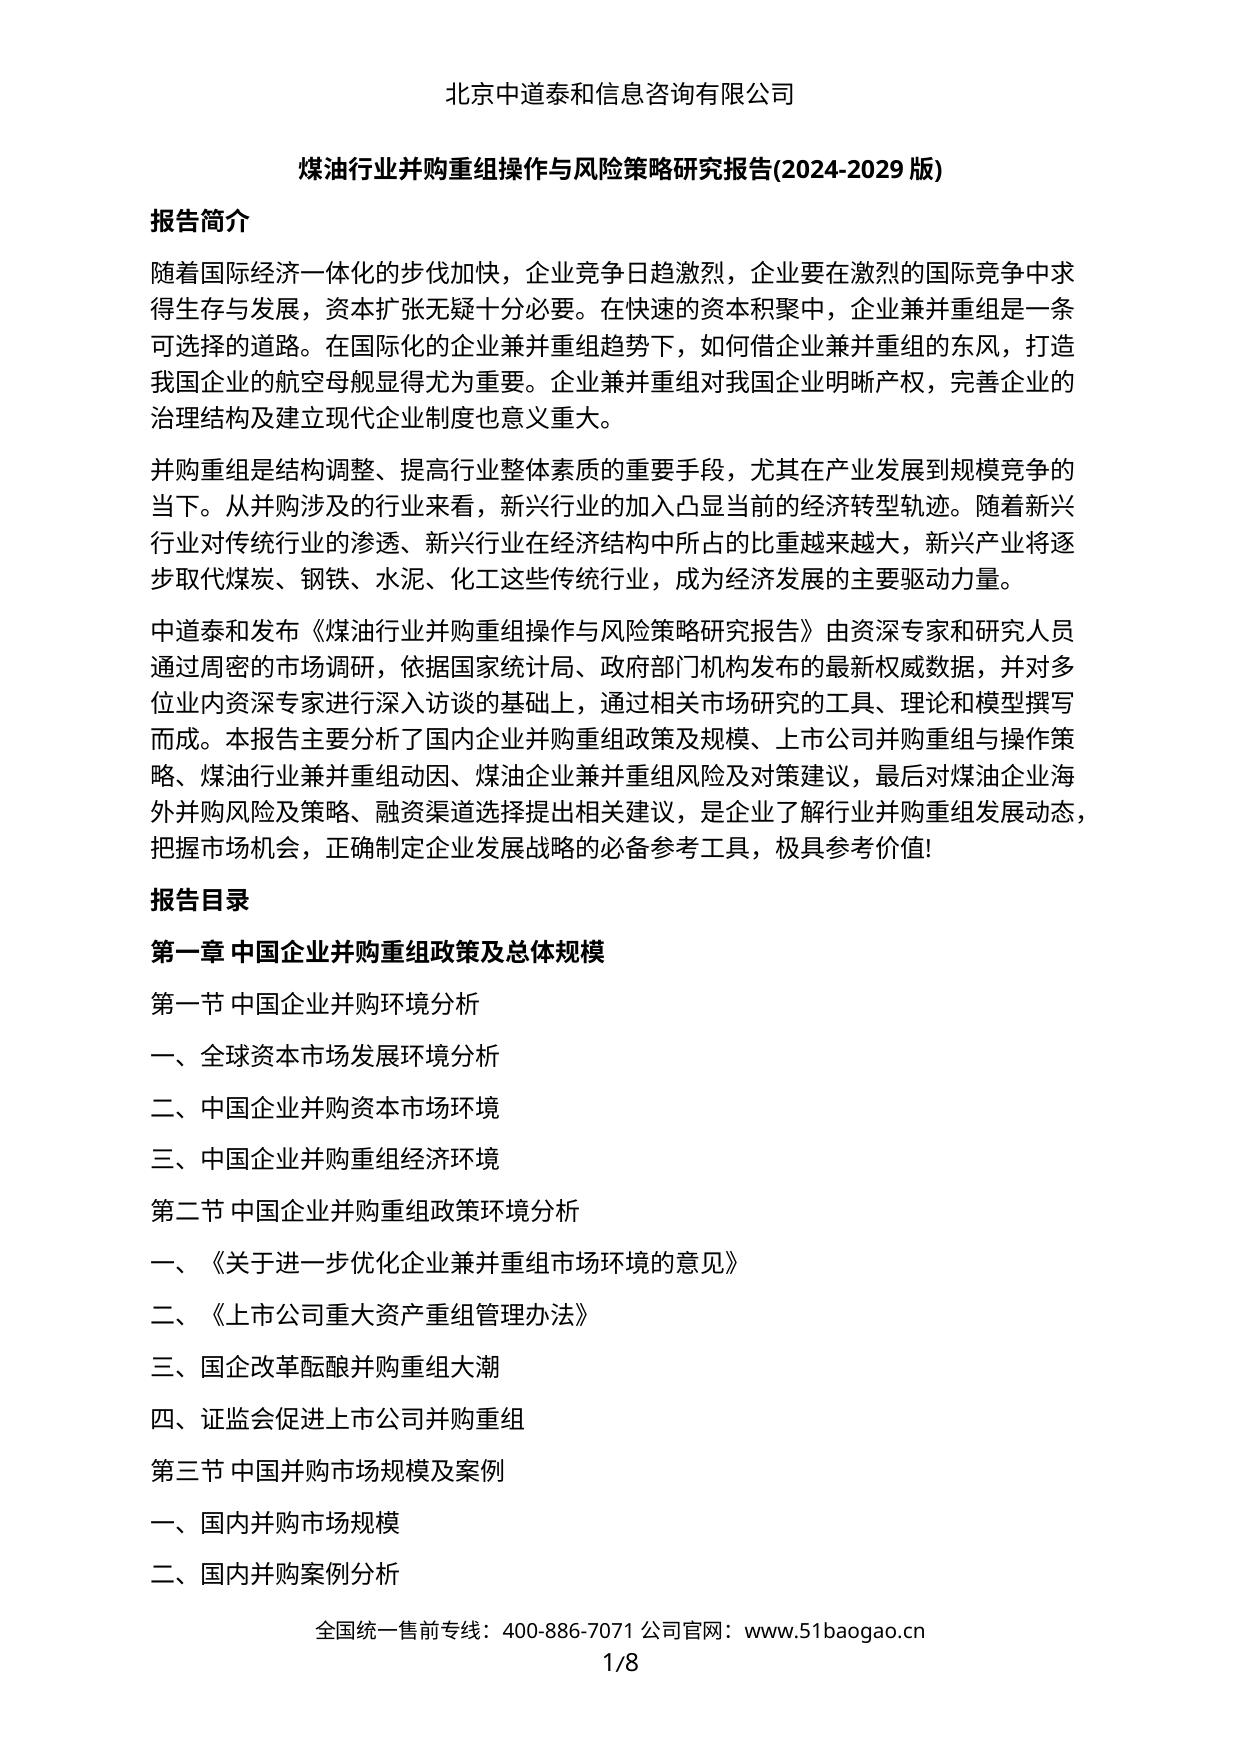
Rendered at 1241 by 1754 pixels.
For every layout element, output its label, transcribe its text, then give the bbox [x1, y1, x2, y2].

text 二、《上市公司重大资产重组管理办法》 [150, 1296, 1090, 1332]
text 中道泰和发布《煤油行业并购重组操作与风险策略研究报告》由资深专家和研究人员通过周密的市场调研，依据国家统计局、政府部门机构发布的最新权威数据，并对多位业内资深专家进行深入访谈的基础上，通过相关市场研究的工具、理论和模型撰写而成。本报告主要分析了国内企业并购重组政策及规模、上市公司并购重组与操作策略、煤油行业兼并重组动因、煤油企业兼并重组风险及对策建议，最后对煤油企业海外并购风险及策略、融资渠道选择提出相关建议，是企业了解行业并购重组发展动态，把握市场机会，正确制定企业发展战略的必备参考工具，极具参考价值! [150, 611, 1090, 865]
text 报告简介 [150, 202, 1090, 238]
text 二、中国企业并购资本市场环境 [150, 1088, 1090, 1124]
text 第三节 中国并购市场规模及案例 [150, 1451, 1090, 1487]
text 第一章 中国企业并购重组政策及总体规模 [150, 932, 1090, 969]
text 四、证监会促进上市公司并购重组 [150, 1399, 1090, 1436]
text 一、国内并购市场规模 [150, 1503, 1090, 1539]
text 第一节 中国企业并购环境分析 [150, 984, 1090, 1021]
text 煤油行业并购重组操作与风险策略研究报告(2024-2029版) [150, 150, 1090, 186]
text 一、全球资本市场发展环境分析 [150, 1036, 1090, 1072]
text 一、《关于进一步优化企业兼并重组市场环境的意见》 [150, 1244, 1090, 1280]
text 报告目录 [150, 881, 1090, 917]
text 第二节 中国企业并购重组政策环境分析 [150, 1192, 1090, 1228]
text 并购重组是结构调整、提高行业整体素质的重要手段，尤其在产业发展到规模竞争的当下。从并购涉及的行业来看，新兴行业的加入凸显当前的经济转型轨迹。随着新兴行业对传统行业的渗透、新兴行业在经济结构中所占的比重越来越大，新兴产业将逐步取代煤炭、钢铁、水泥、化工这些传统行业，成为经济发展的主要驱动力量。 [150, 451, 1090, 596]
text 二、国内并购案例分析 [150, 1555, 1090, 1591]
text 三、国企改革酝酿并购重组大潮 [150, 1347, 1090, 1384]
text 三、中国企业并购重组经济环境 [150, 1140, 1090, 1176]
text 随着国际经济一体化的步伐加快，企业竞争日趋激烈，企业要在激烈的国际竞争中求得生存与发展，资本扩张无疑十分必要。在快速的资本积聚中，企业兼并重组是一条可选择的道路。在国际化的企业兼并重组趋势下，如何借企业兼并重组的东风，打造我国企业的航空母舰显得尤为重要。企业兼并重组对我国企业明晰产权，完善企业的治理结构及建立现代企业制度也意义重大。 [150, 254, 1090, 435]
